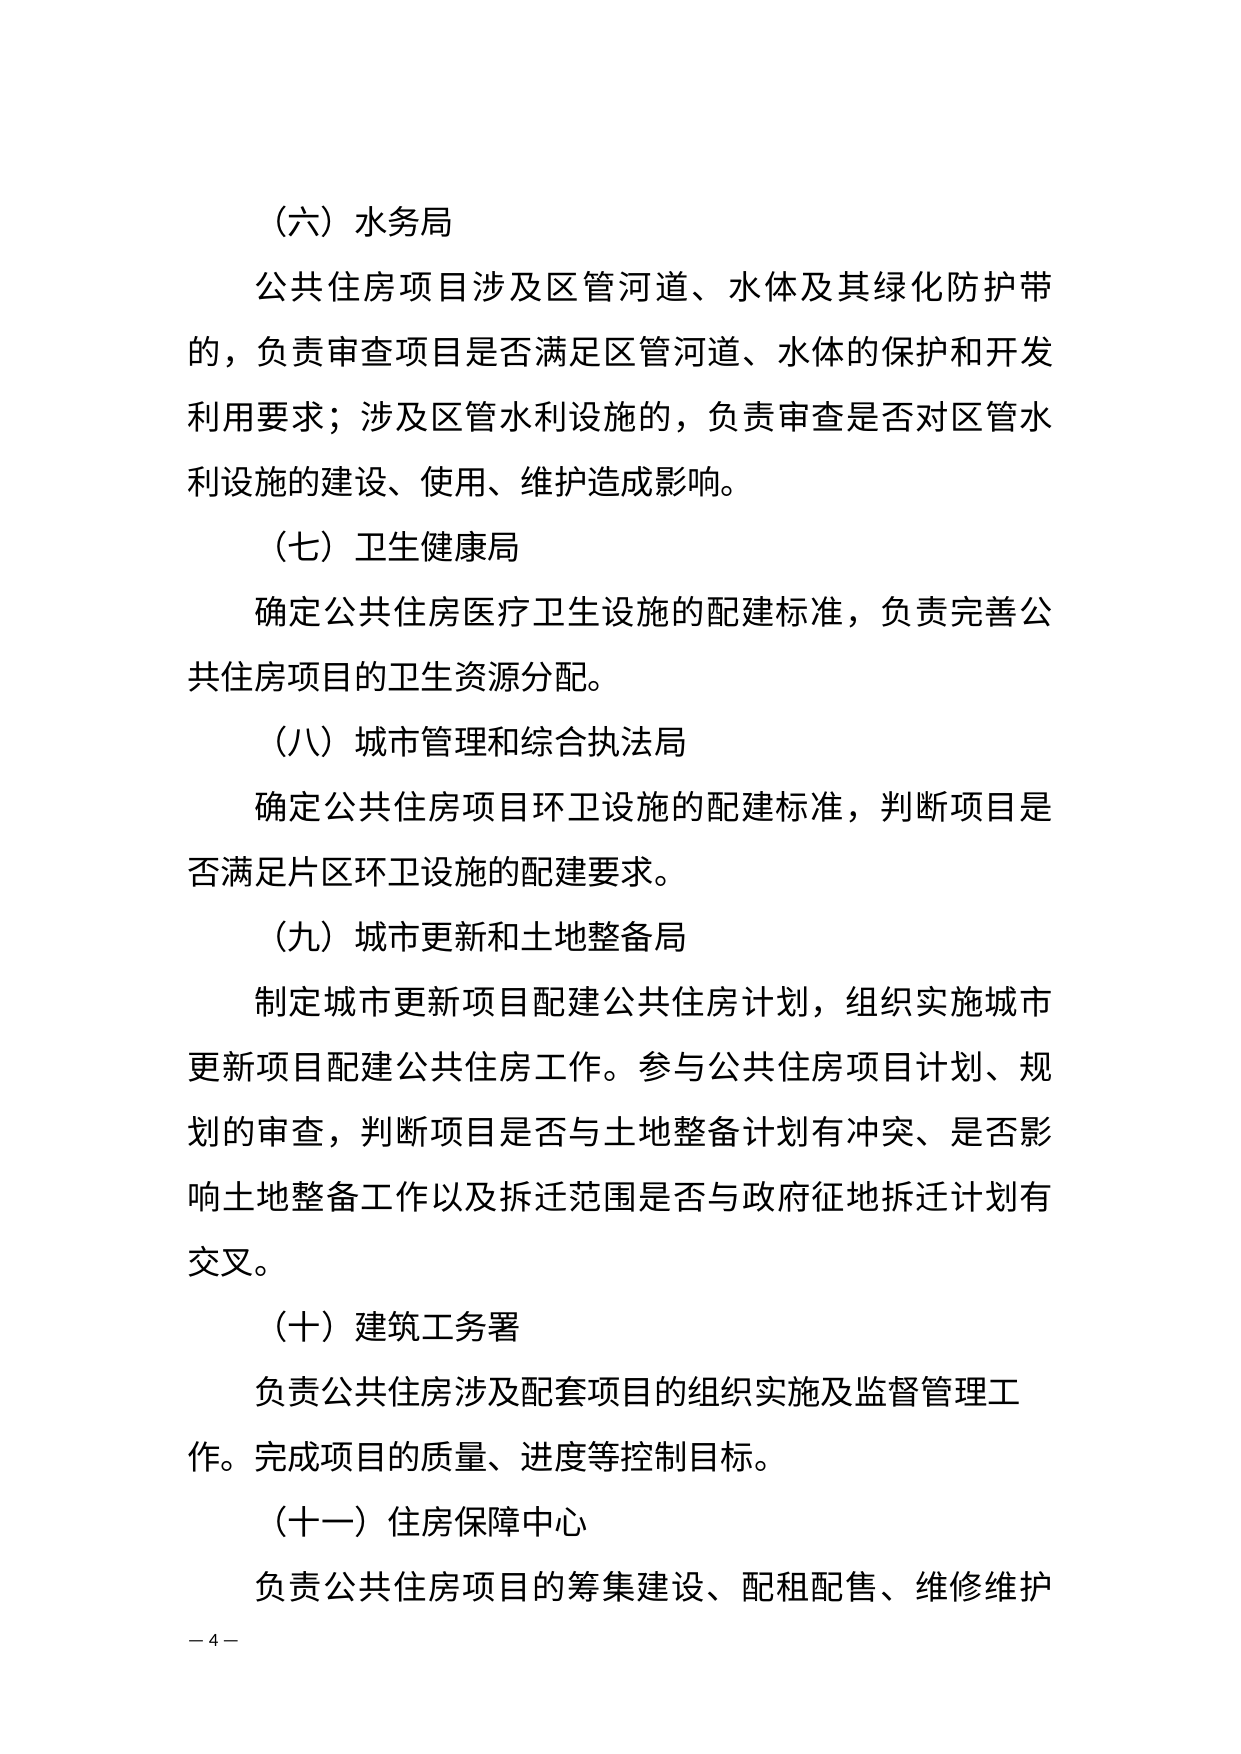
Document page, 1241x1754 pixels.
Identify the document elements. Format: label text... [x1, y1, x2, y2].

text （八）城市管理和综合执法局 [187, 707, 1053, 772]
list （十）建筑工务署 [254, 1292, 1053, 1357]
text 负责公共住房涉及配套项目的组织实施及监督管理工作。完成项目的质量、进度等控制目标。 [187, 1357, 1053, 1487]
text 公共住房项目涉及区管河道、水体及其绿化防护带的，负责审查项目是否满足区管河道、水体的保护和开发利用要求；涉及区管水利设施的，负责审查是否对区管水利设施的建设、使用、维护造成影响。 [187, 252, 1053, 512]
text （九）城市更新和土地整备局 [187, 902, 1053, 967]
text （六）水务局 [187, 187, 1053, 252]
text 确定公共住房医疗卫生设施的配建标准，负责完善公共住房项目的卫生资源分配。 [187, 577, 1053, 707]
text （七）卫生健康局 [187, 512, 1053, 577]
text 确定公共住房项目环卫设施的配建标准，判断项目是否满足片区环卫设施的配建要求。 [187, 772, 1053, 902]
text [187, 1552, 1053, 1617]
text 制定城市更新项目配建公共住房计划，组织实施城市更新项目配建公共住房工作。参与公共住房项目计划、规划的审查，判断项目是否与土地整备计划有冲突、是否影响土地整备工作以及拆迁范围是否与政府征地拆迁计划有交叉。 [187, 967, 1053, 1292]
list （十一）住房保障中心 [254, 1487, 1053, 1552]
